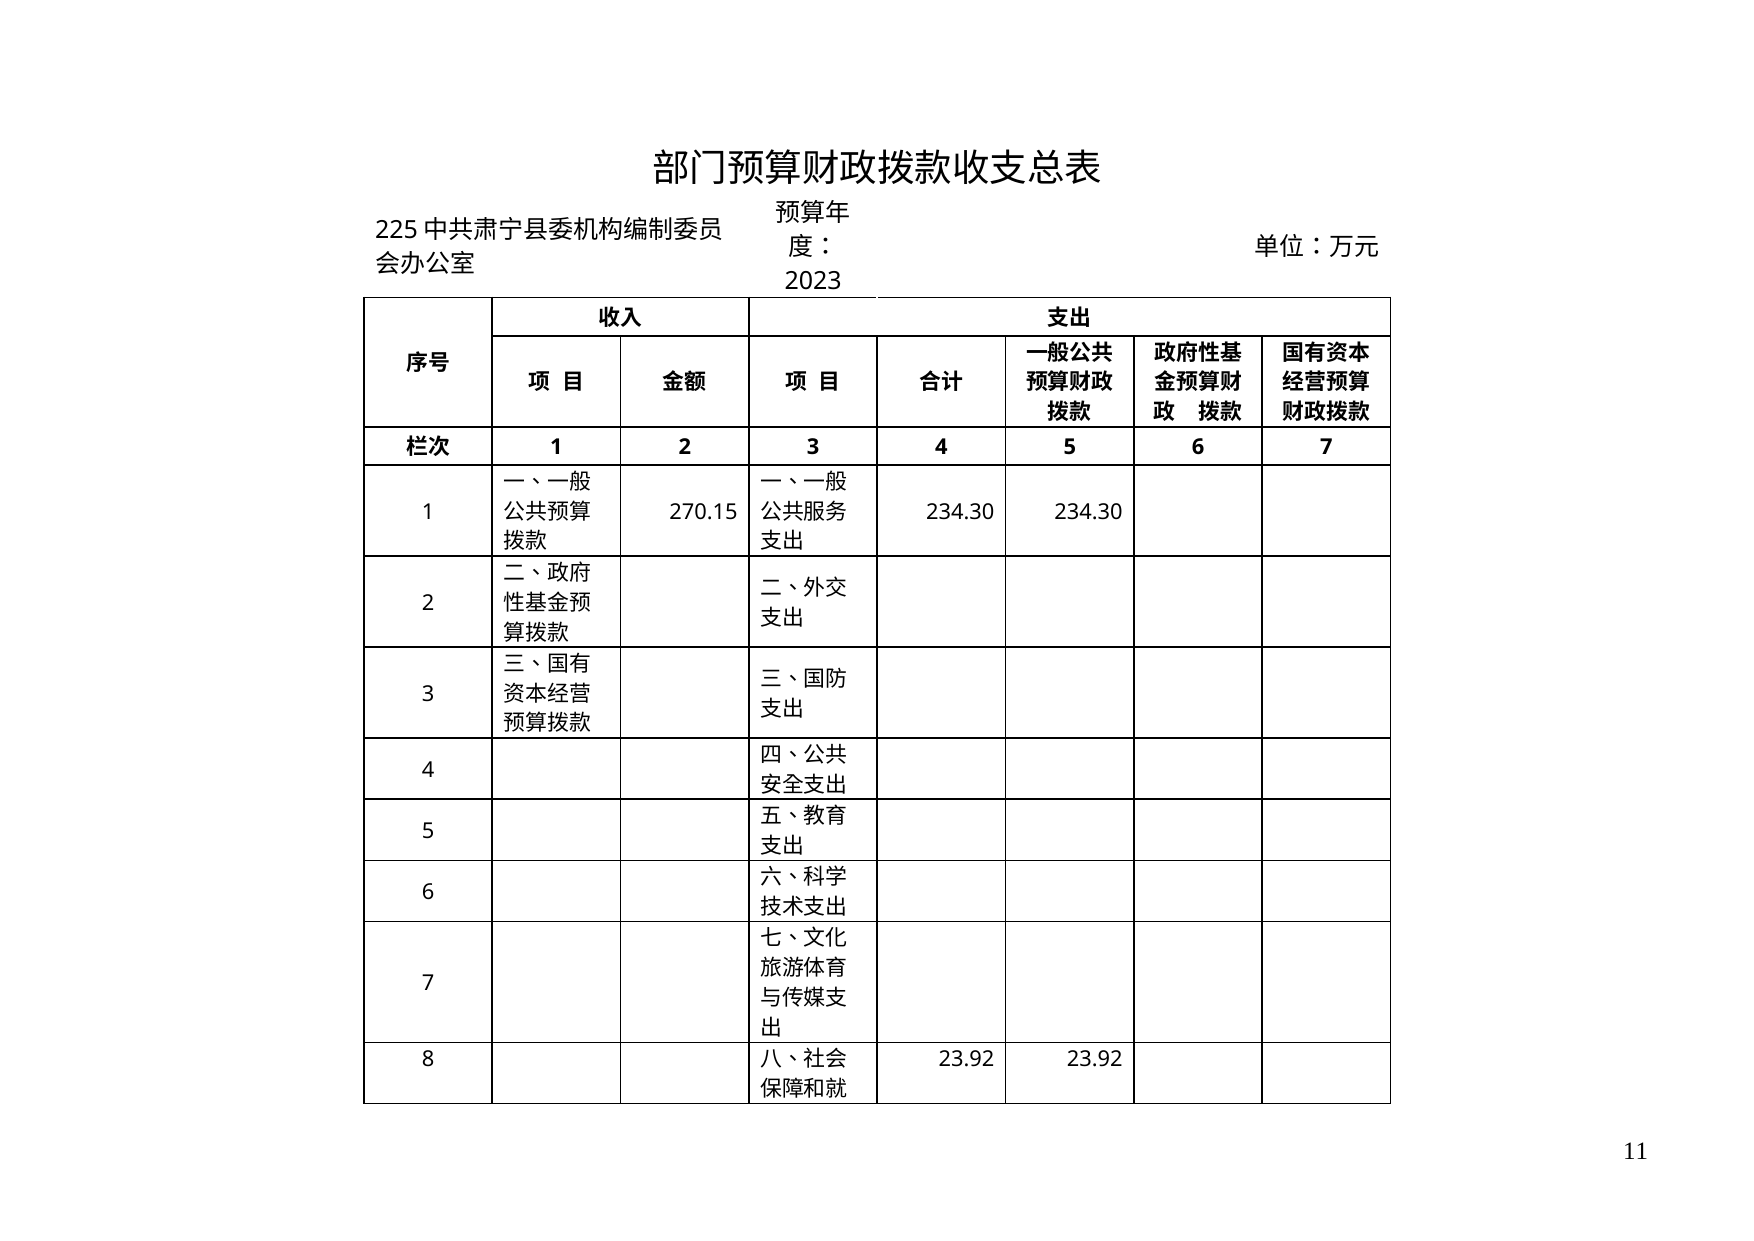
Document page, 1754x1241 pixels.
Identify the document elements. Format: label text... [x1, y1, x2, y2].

table_cell [1263, 739, 1390, 798]
table_cell 五、教育支出 [750, 800, 876, 859]
table_cell [1263, 466, 1390, 555]
table_cell [621, 648, 748, 737]
table_cell [621, 800, 748, 859]
table_cell [1006, 800, 1133, 859]
table_cell 收入 [493, 298, 748, 335]
table_cell [1263, 648, 1390, 737]
table_cell [621, 739, 748, 798]
table_cell [1263, 861, 1390, 921]
table_cell 5 [365, 800, 491, 859]
table_cell 支出 [750, 298, 1390, 335]
table_cell [1135, 861, 1261, 921]
table_cell 八、社会保障和就业支出 [750, 1043, 876, 1102]
table_cell [493, 739, 620, 798]
table_cell 1 [365, 466, 491, 555]
table_cell 三、国防支出 [750, 648, 876, 737]
table_cell 234.30 [1006, 466, 1133, 555]
table_cell [878, 739, 1005, 798]
table_cell 5 [1006, 428, 1133, 464]
table_cell 栏次 [365, 428, 491, 464]
table_cell [878, 648, 1005, 737]
table_cell 四、公共安全支出 [750, 739, 876, 798]
table_cell [621, 557, 748, 646]
table_cell 2 [365, 557, 491, 646]
table_cell 一、一般公共预算拨款 [493, 466, 620, 555]
table_cell [1006, 557, 1133, 646]
table_cell [1135, 466, 1261, 555]
table_cell 4 [365, 739, 491, 798]
table_header 225中共肃宁县委机构编制委员会办公室 [365, 195, 748, 297]
table_cell 6 [365, 861, 491, 921]
table_cell 23.92 [878, 1043, 1005, 1102]
table_cell [493, 861, 620, 921]
table_cell [878, 861, 1005, 921]
table_cell [1006, 922, 1133, 1041]
table_cell [1263, 557, 1390, 646]
table_cell 3 [365, 648, 491, 737]
table_header 单位：万元 [878, 195, 1390, 297]
table_cell [1263, 1043, 1390, 1102]
table_cell 二、政府性基金预算拨款 [493, 557, 620, 646]
table_cell 6 [1135, 428, 1261, 464]
table_cell 项 目 [493, 337, 620, 426]
table_cell [1135, 922, 1261, 1041]
table_cell [1135, 739, 1261, 798]
table_cell 1 [493, 428, 620, 464]
table_cell 合计 [878, 337, 1005, 426]
table_cell 一般公共预算财政拨款 [1006, 337, 1133, 426]
table_cell [878, 922, 1005, 1041]
table_cell 金额 [621, 337, 748, 426]
table_cell 六、科学技术支出 [750, 861, 876, 921]
table_cell [1135, 557, 1261, 646]
table_cell [878, 800, 1005, 859]
table_cell [878, 557, 1005, 646]
text 部门预算财政拨款收支总表 [106, 142, 1648, 193]
table_cell [493, 1043, 620, 1102]
table_cell [493, 922, 620, 1041]
table_cell 国有资本经营预算财政拨款 [1263, 337, 1390, 426]
table_cell 23.92 [1006, 1043, 1133, 1102]
table_cell 4 [878, 428, 1005, 464]
table_cell [1263, 922, 1390, 1041]
table_cell 7 [365, 922, 491, 1041]
table_header 预算年度：2023 [750, 195, 876, 297]
table_cell [621, 861, 748, 921]
table_cell [1006, 648, 1133, 737]
table_cell 三、国有资本经营预算拨款 [493, 648, 620, 737]
table_cell 2 [621, 428, 748, 464]
table_cell 七、文化旅游体育与传媒支出 [750, 922, 876, 1041]
table_cell 270.15 [621, 466, 748, 555]
table_cell [1263, 800, 1390, 859]
table_cell 二、外交支出 [750, 557, 876, 646]
table_cell [493, 800, 620, 859]
table_cell [1006, 739, 1133, 798]
table_cell 政府性基金预算财政 拨款 [1135, 337, 1261, 426]
table_cell 234.30 [878, 466, 1005, 555]
table_cell 8 [365, 1043, 491, 1102]
table_cell [1135, 648, 1261, 737]
table_cell [621, 922, 748, 1041]
table_cell [1006, 861, 1133, 921]
table_cell 3 [750, 428, 876, 464]
table_cell [621, 1043, 748, 1102]
table_cell 7 [1263, 428, 1390, 464]
table_cell 项 目 [750, 337, 876, 426]
table_cell [1135, 1043, 1261, 1102]
table_cell [1135, 800, 1261, 859]
table_cell 一、一般公共服务支出 [750, 466, 876, 555]
table_cell 序号 [365, 298, 491, 426]
